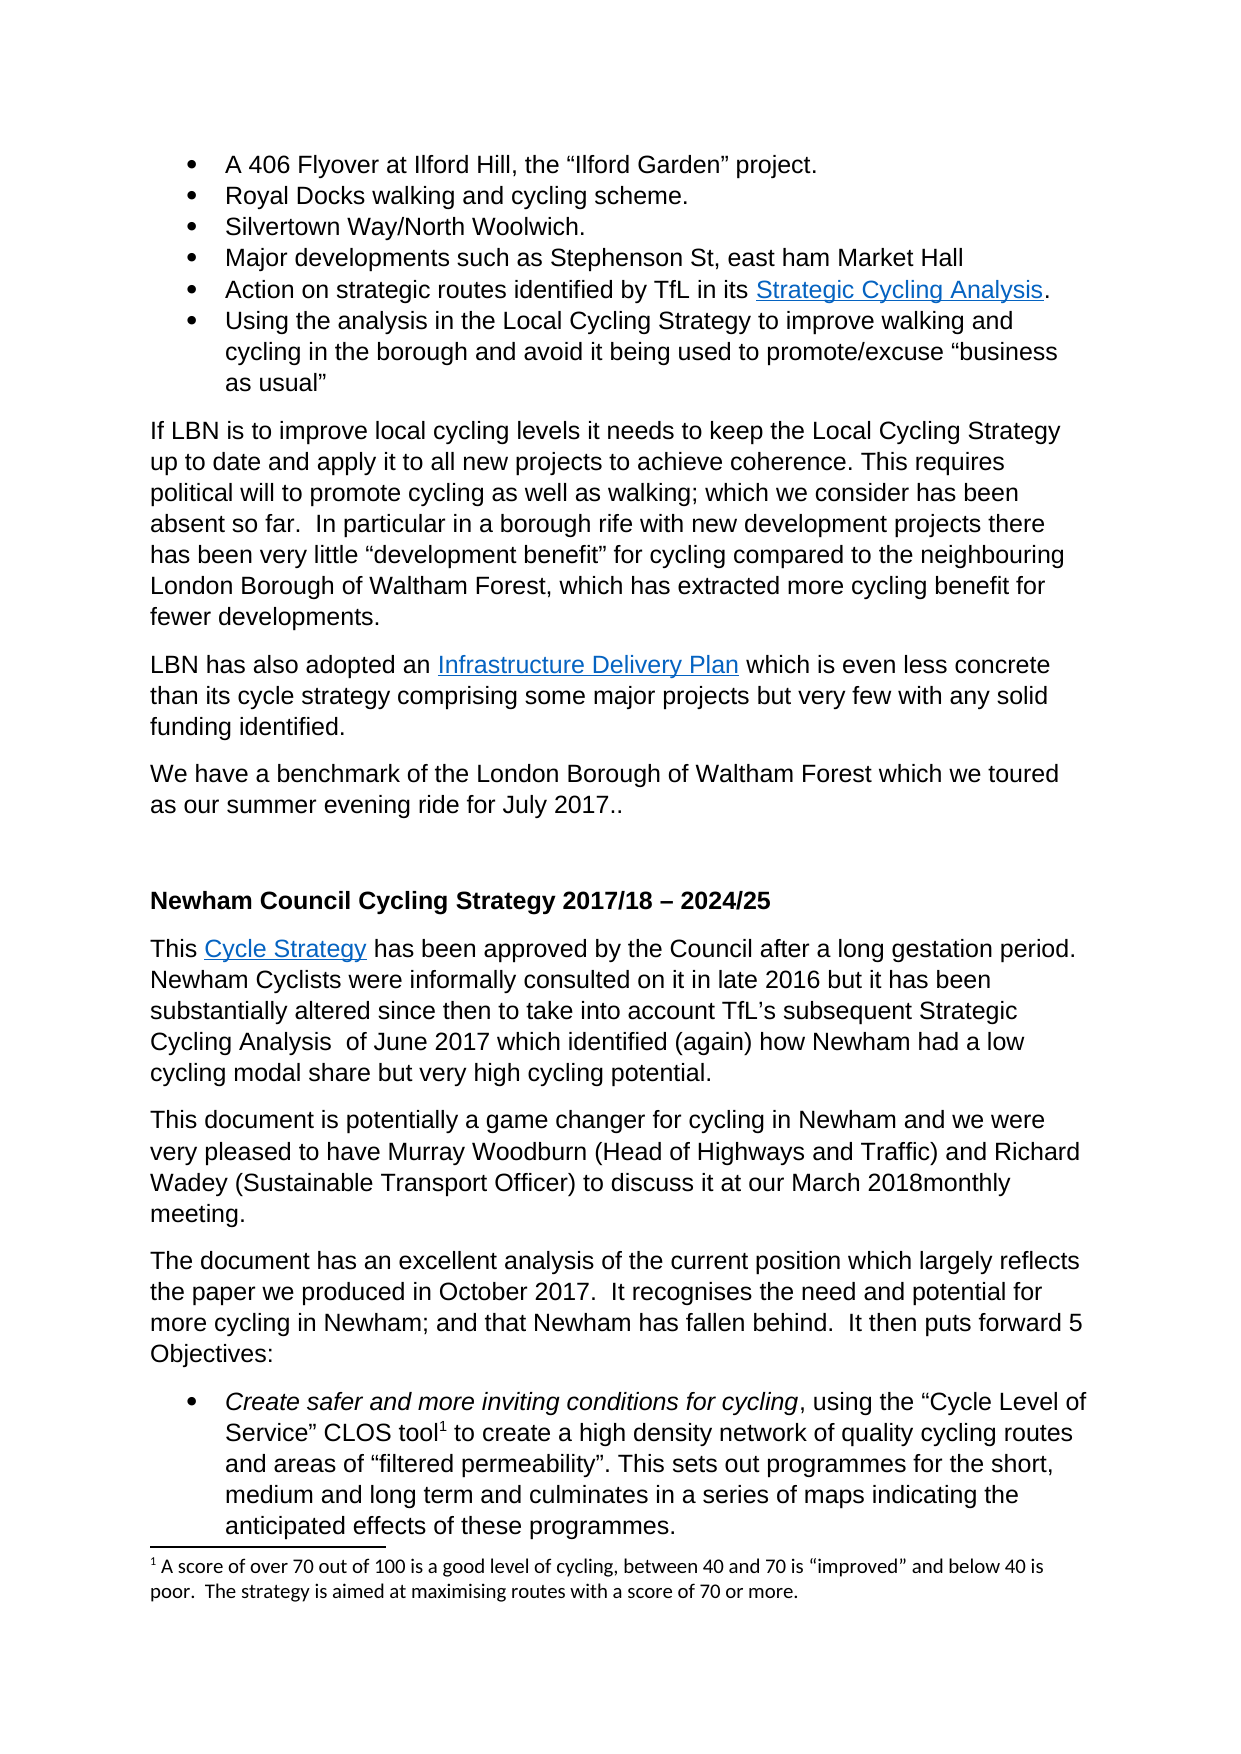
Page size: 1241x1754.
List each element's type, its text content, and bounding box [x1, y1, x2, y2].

text Newham Council Cycling Strategy 2017/18 – 2024/25 [150, 886, 1090, 914]
text The document has an excellent analysis of the current position which largely reflects the paper we produced in October 2017. It recognises the need and potential for more cycling in Newham; and that Newham has fallen behind. It then puts forward 5 Objectives: [150, 1246, 1090, 1368]
text This Cycle Strategy has been approved by the Council after a long gestation period. Newham Cyclists were informally consulted on it in late 2016 but it has been substantially altered since then to take into account TfL’s subsequent Strategic Cycling Analysis of June 2017 which identified (again) how Newham had a low cycling modal share but very high cycling potential. [150, 933, 1090, 1086]
list Major developments such as Stephenson St, east ham Market Hall [187, 243, 1090, 272]
list Using the analysis in the Local Cycling Strategy to improve walking and cycling in the borough and avoid it being used to promote/excuse “business as usual” [187, 306, 1090, 397]
text LBN has also adopted an Infrastructure Delivery Plan which is even less concrete than its cycle strategy comprising some major projects but very few with any solid funding identified. [150, 649, 1090, 740]
list A 406 Flyover at Ilford Hill, the “Ilford Garden” project. [187, 150, 1090, 179]
list Create safer and more inviting conditions for cycling, using the “Cycle Level of Service” CLOS tool to create a high density network of quality cycling routes and areas of “filtered permeability”. This sets out programmes for the short, medium and long term and culminates in a series of maps indicating the anticipated effects of these programmes. [187, 1387, 1090, 1540]
list Royal Docks walking and cycling scheme. [187, 181, 1090, 210]
list Silvertown Way/North Woolwich. [187, 212, 1090, 241]
text If LBN is to improve local cycling levels it needs to keep the Local Cycling Strategy up to date and apply it to all new projects to achieve coherence. This requires political will to promote cycling as well as walking; which we consider has been absent so far. In particular in a borough rife with new development projects there has been very little “development benefit” for cycling compared to the neighbouring London Borough of Waltham Forest, which has extracted more cycling benefit for fewer developments. [150, 416, 1090, 631]
text We have a benchmark of the London Borough of Waltham Forest which we toured as our summer evening ride for July 2017.. [150, 759, 1090, 819]
text This document is potentially a game changer for cycling in Newham and we were very pleased to have Murray Woodburn (Head of Highways and Traffic) and Richard Wadey (Sustainable Transport Officer) to discuss it at our March 2018monthly meeting. [150, 1105, 1090, 1227]
list Action on strategic routes identified by TfL in its Strategic Cycling Analysis. [187, 274, 1090, 303]
